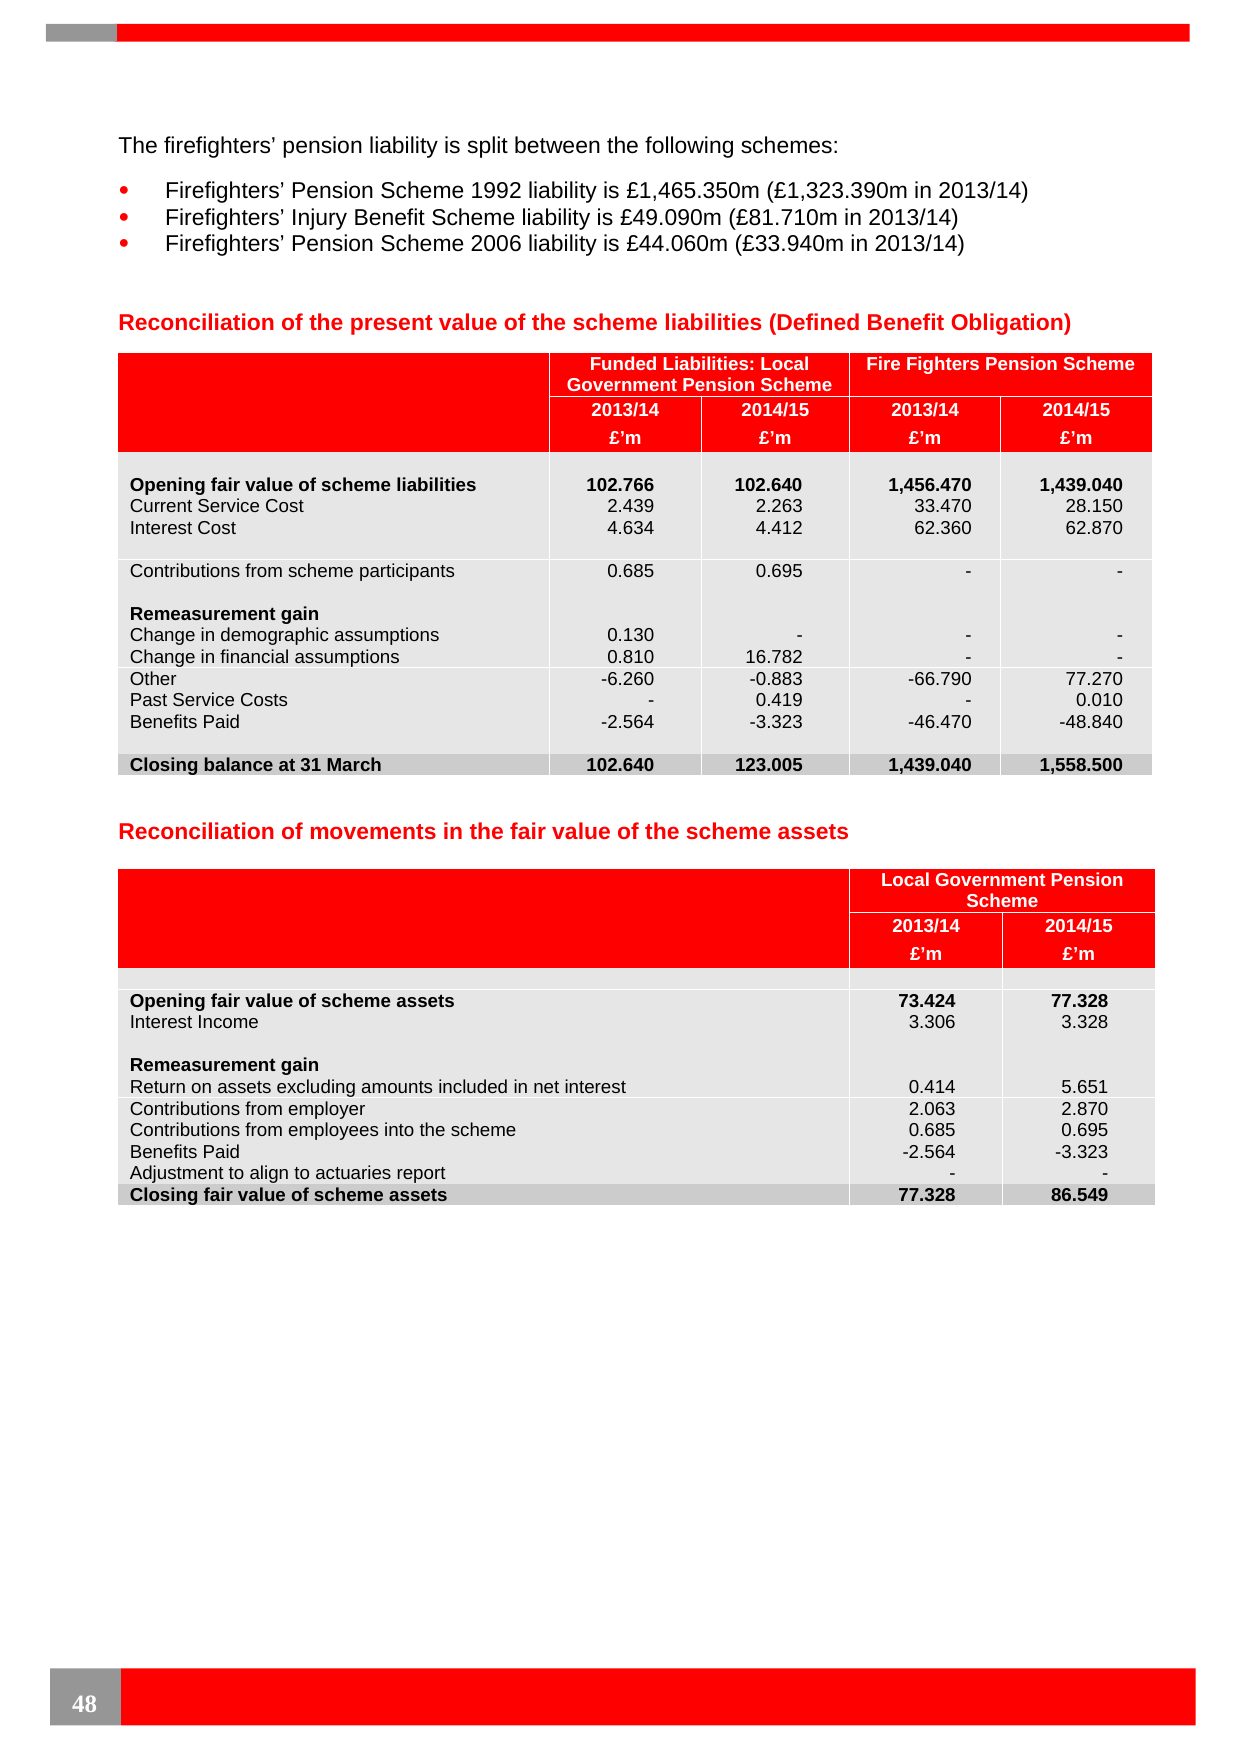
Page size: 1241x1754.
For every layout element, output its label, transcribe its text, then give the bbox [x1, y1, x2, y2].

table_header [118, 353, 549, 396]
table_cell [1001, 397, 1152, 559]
list Firefighters’ Injury Benefit Scheme liability is £49.090m (£81.710m in 2013/14) [120, 204, 1116, 230]
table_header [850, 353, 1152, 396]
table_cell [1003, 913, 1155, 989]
text The firefighters’ pension liability is split between the following schemes: [118, 132, 1116, 158]
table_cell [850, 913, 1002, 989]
text Reconciliation of movements in the fair value of the scheme assets [118, 818, 1107, 845]
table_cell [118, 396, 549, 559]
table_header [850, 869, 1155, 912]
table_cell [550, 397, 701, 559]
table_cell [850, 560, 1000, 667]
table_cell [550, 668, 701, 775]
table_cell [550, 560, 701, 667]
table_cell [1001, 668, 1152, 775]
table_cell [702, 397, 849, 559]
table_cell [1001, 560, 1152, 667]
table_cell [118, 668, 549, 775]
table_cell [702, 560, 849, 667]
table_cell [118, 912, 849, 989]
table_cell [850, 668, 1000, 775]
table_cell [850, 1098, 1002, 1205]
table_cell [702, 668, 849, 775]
list Firefighters’ Pension Scheme 1992 liability is £1,465.350m (£1,323.390m in 2013/14) [120, 177, 1116, 204]
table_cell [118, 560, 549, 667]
text Reconciliation of the present value of the scheme liabilities (Defined Benefit Obligation) [118, 309, 1107, 336]
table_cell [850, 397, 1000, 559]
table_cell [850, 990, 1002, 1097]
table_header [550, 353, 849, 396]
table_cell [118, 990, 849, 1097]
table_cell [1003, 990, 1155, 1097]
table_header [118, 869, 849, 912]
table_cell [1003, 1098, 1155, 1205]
list Firefighters’ Pension Scheme 2006 liability is £44.060m (£33.940m in 2013/14) [120, 230, 1116, 257]
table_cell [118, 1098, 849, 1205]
